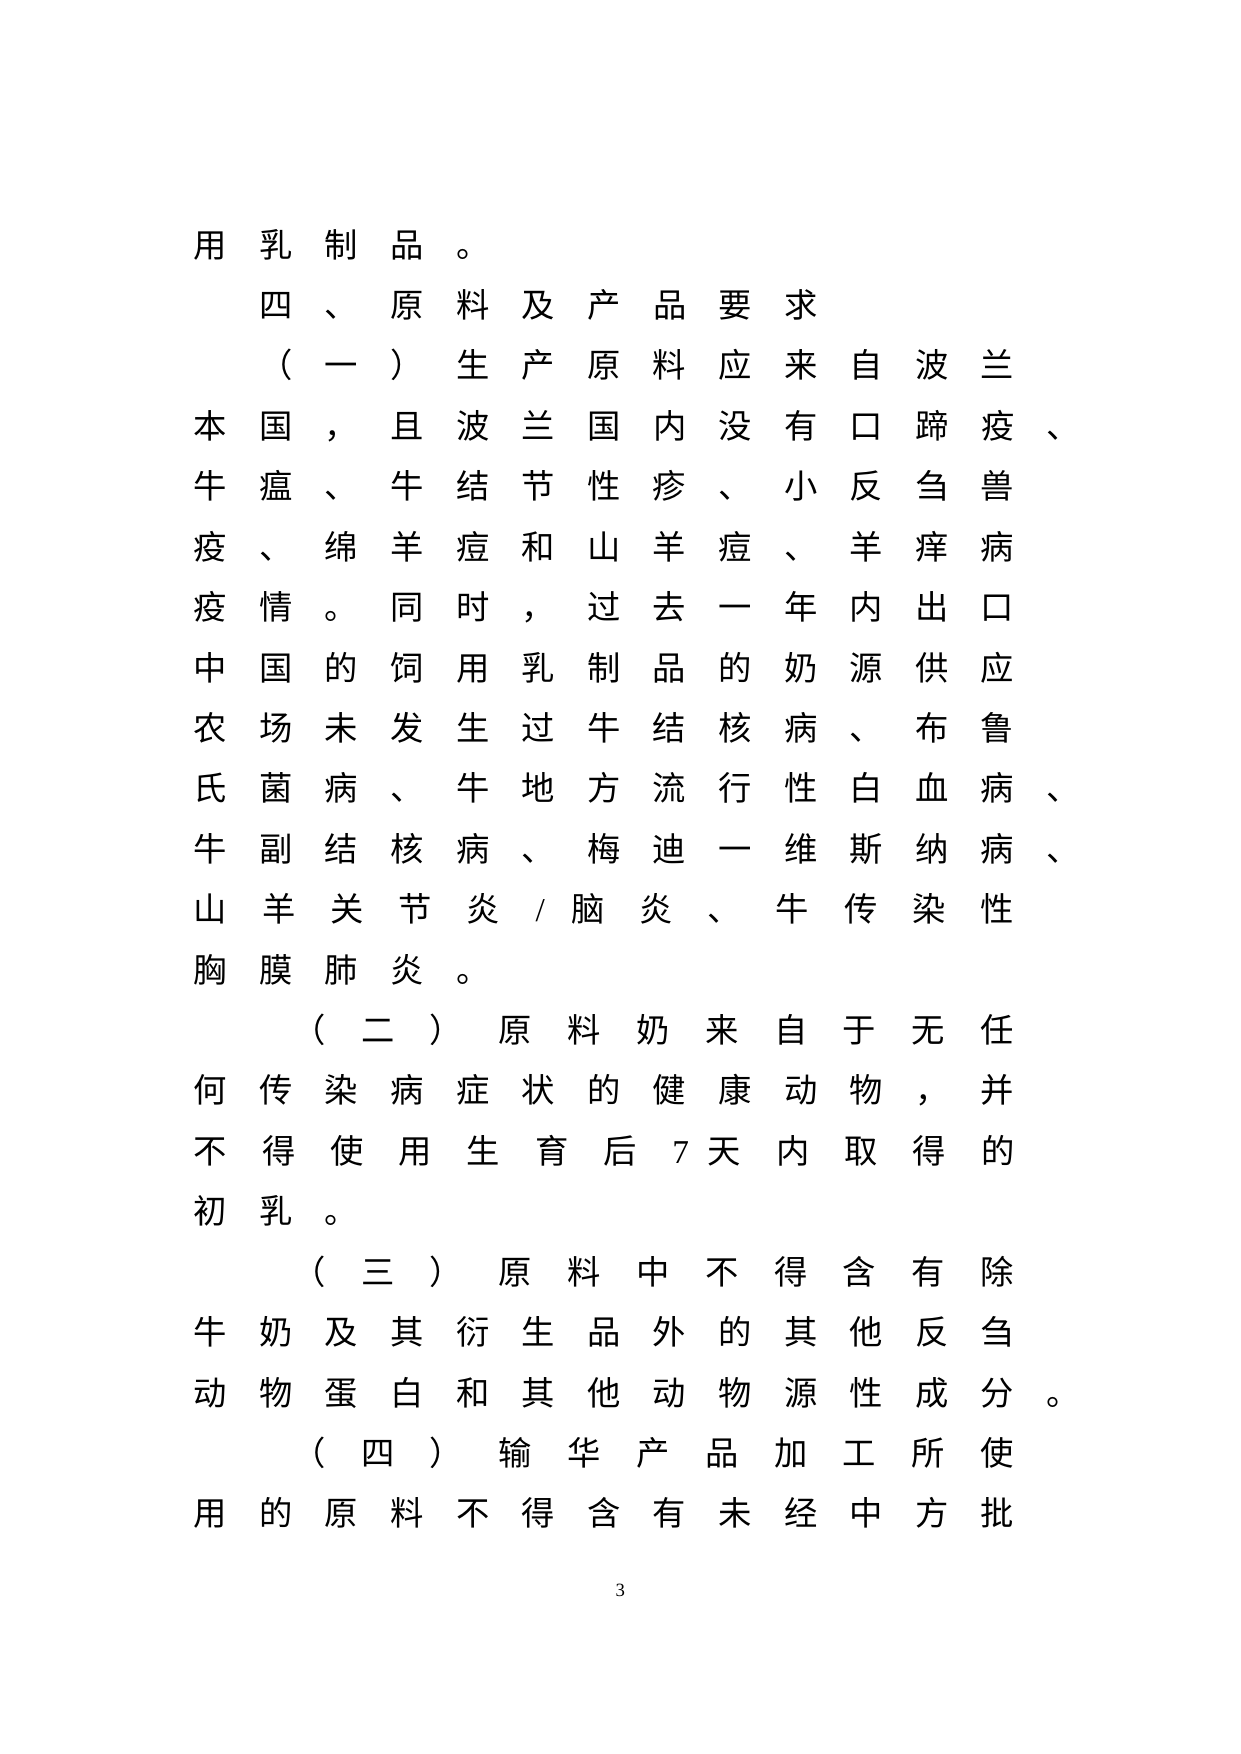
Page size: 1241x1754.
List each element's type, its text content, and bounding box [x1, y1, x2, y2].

text （二）原料奶来自于无任何传染病症状的健康动物，并不得使用生育后7天内取得的初乳。 [193, 998, 1047, 1239]
text （一）生产原料应来自波兰本国，且波兰国内没有口蹄疫、牛瘟、牛结节性疹、小反刍兽疫、绵羊痘和山羊痘、羊痒病疫情。同时，过去一年内出口中国的饲用乳制品的奶源供应农场未发生过牛结核病、布鲁氏菌病、牛地方流行性白血病、牛副结核病、梅迪一维斯纳病、山羊关节炎/脑炎、牛传染性胸膜肺炎。 [193, 333, 1047, 998]
text 四、原料及产品要求 [193, 273, 1047, 333]
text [193, 1421, 1047, 1542]
text （三）原料中不得含有除牛奶及其衍生品外的其他反刍动物蛋白和其他动物源性成分。 [193, 1239, 1047, 1421]
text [193, 212, 1047, 273]
